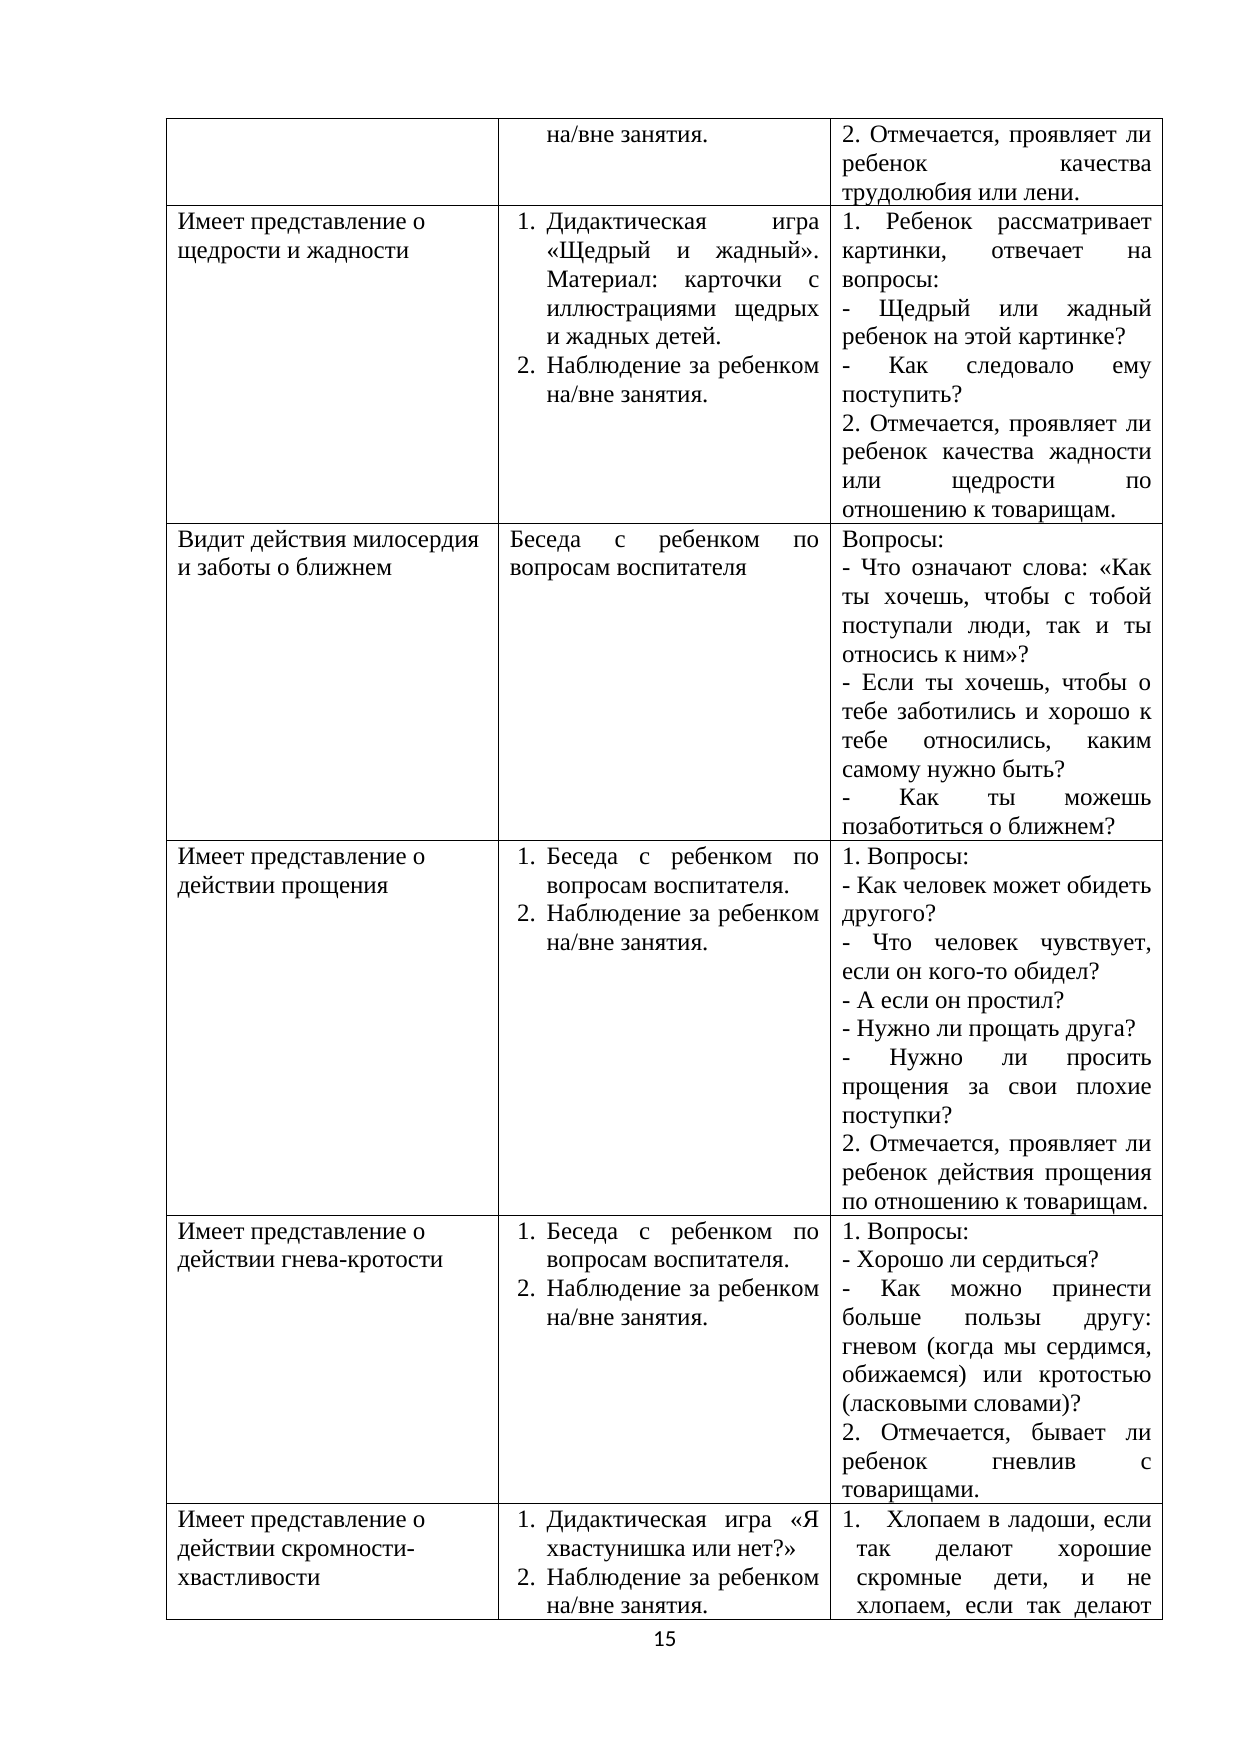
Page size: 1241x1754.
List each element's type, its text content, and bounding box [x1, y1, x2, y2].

table_cell 1. Ребенок рассматривает картинки, отвечает на вопросы: - Щедрый или жадный ребенок на этой картинке? - Как следовало ему поступить? 2. Отмечается, проявляет ли ребенок качества жадности или щедрости по отношению к товарищам. [831, 206, 1162, 523]
table_cell Дидактическая игра «Щедрый и жадный». Материал: карточки с иллюстрациями щедрых и жадных детей. Наблюдение за ребенком на/вне занятия. [499, 206, 830, 523]
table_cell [499, 119, 830, 205]
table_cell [499, 1504, 830, 1619]
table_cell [167, 119, 498, 205]
table_cell Видит действия милосердия и заботы о ближнем [167, 524, 498, 840]
table_cell 1. Вопросы: - Как человек может обидеть другого? - Что человек чувствует, если он кого-то обидел? - А если он простил? - Нужно ли прощать друга? - Нужно ли просить прощения за свои плохие поступки? 2. Отмечается, проявляет ли ребенок действия прощения по отношению к товарищам. [831, 841, 1162, 1215]
table_cell Имеет представление о действии прощения [167, 841, 498, 1215]
table_cell Имеет представление о щедрости и жадности [167, 206, 498, 523]
table_cell Беседа с ребенком по вопросам воспитателя. Наблюдение за ребенком на/вне занятия. [499, 1216, 830, 1503]
table_cell Вопросы: - Что означают слова: «Как ты хочешь, чтобы с тобой поступали люди, так и ты относись к ним»? - Если ты хочешь, чтобы о тебе заботились и хорошо к тебе относились, каким самому нужно быть? - Как ты можешь позаботиться о ближнем? [831, 524, 1162, 840]
table_cell Беседа с ребенком по вопросам воспитателя [499, 524, 830, 840]
table_cell 1. Вопросы: - Хорошо ли сердиться? - Как можно принести больше пользы другу: гневом (когда мы сердимся, обижаемся) или кротостью (ласковыми словами)? 2. Отмечается, бывает ли ребенок гневлив с товарищами. [831, 1216, 1162, 1503]
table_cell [167, 1504, 498, 1619]
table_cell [831, 119, 1162, 205]
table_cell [831, 1504, 1162, 1619]
table_cell Беседа с ребенком по вопросам воспитателя. Наблюдение за ребенком на/вне занятия. [499, 841, 830, 1215]
table_cell Имеет представление о действии гнева-кротости [167, 1216, 498, 1503]
